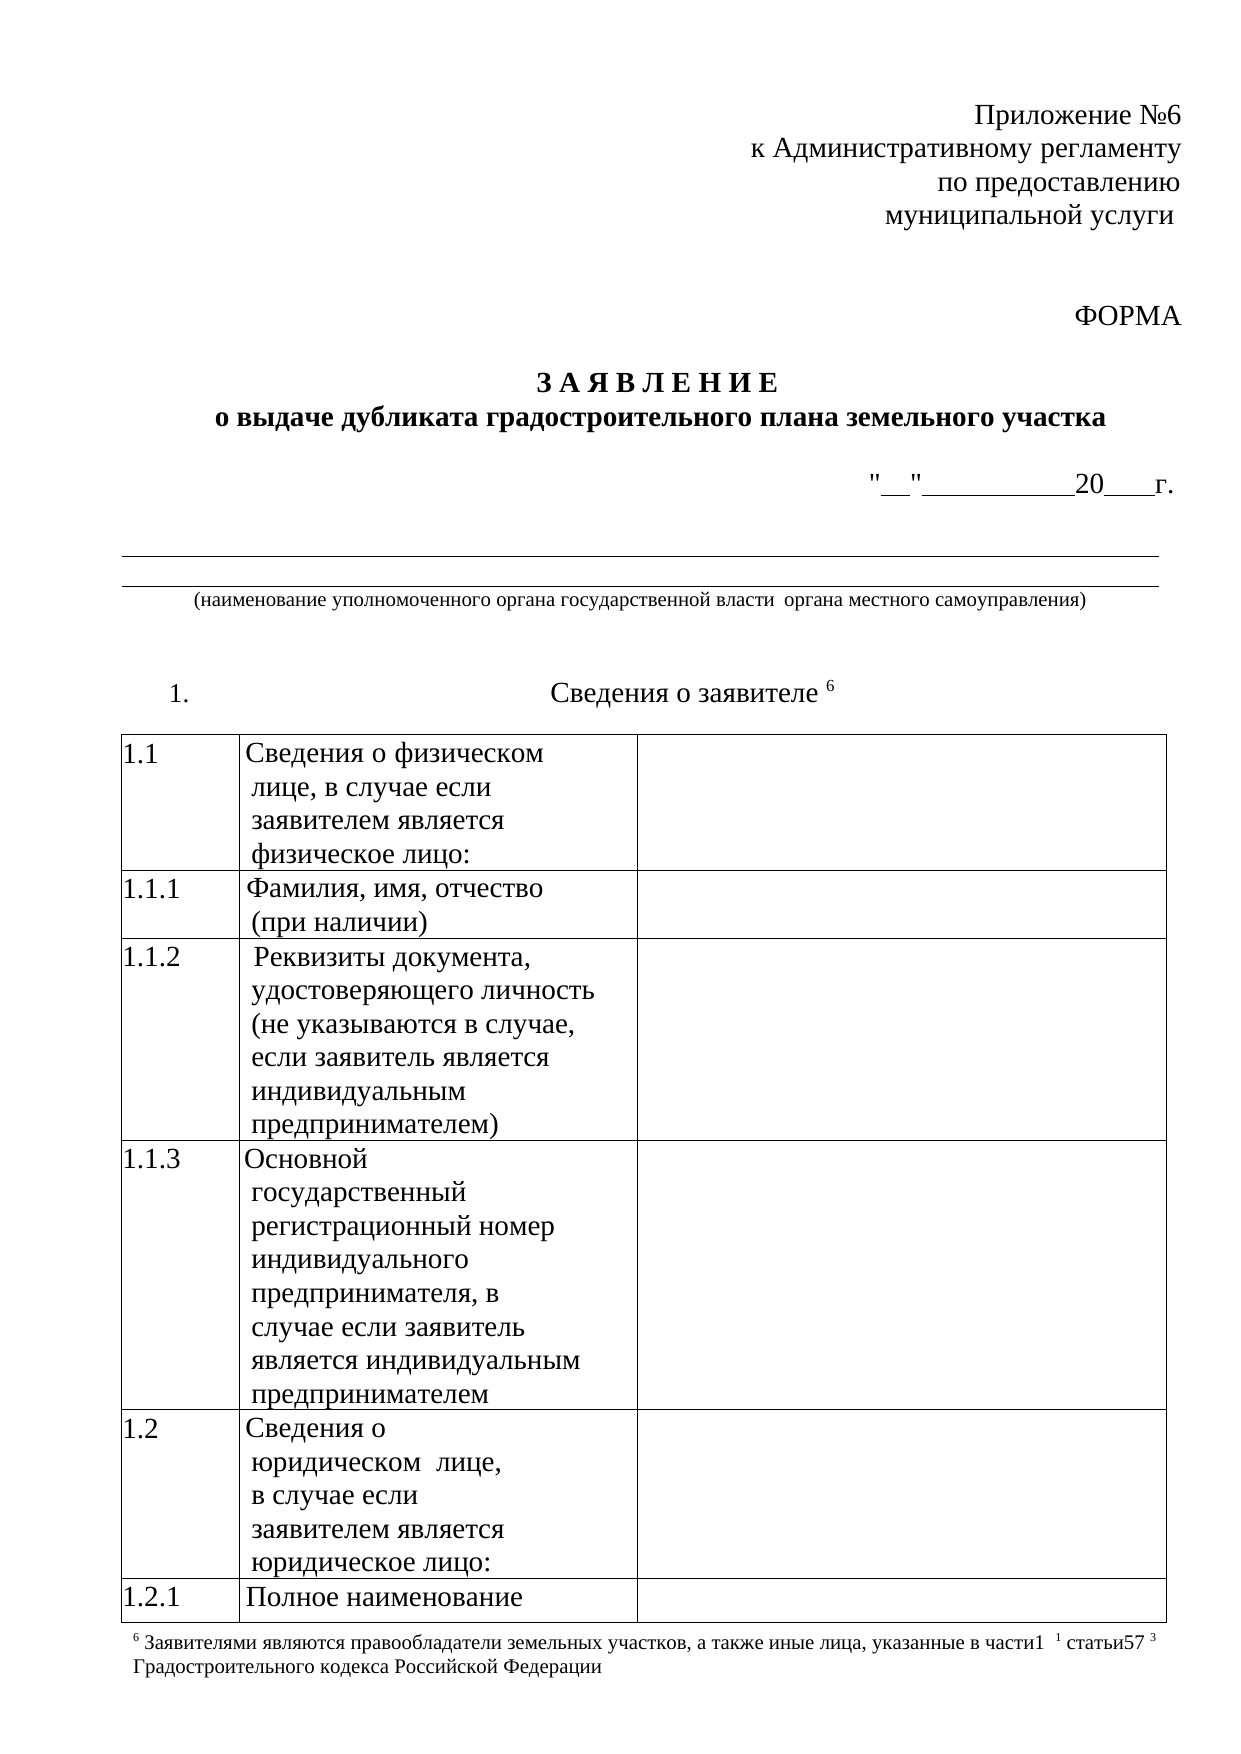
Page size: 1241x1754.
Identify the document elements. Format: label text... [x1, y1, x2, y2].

table_header 1.1 [122, 735, 239, 869]
text (наименование уполномоченного органа государственной власти органа местного самоуправления) [193, 579, 1194, 611]
table_cell [638, 1579, 1166, 1622]
text о выдаче дубликата градостроительного плана земельного участка [154, 399, 1167, 432]
table_cell Реквизиты документа, удостоверяющего личность (не указываются в случае, если заявитель является индивидуальным предпринимателем) [240, 939, 637, 1140]
table_cell 1.2 [122, 1410, 239, 1578]
table_cell Полное наименование [240, 1579, 637, 1622]
text 6 Заявителями являются правообладатели земельных участков, а также иные лица, указанные в части1 1 статьи57 3 [133, 1630, 1194, 1654]
table_cell [638, 1141, 1166, 1409]
text " " 20 г. [110, 466, 1174, 499]
text Приложение №6 к Административному регламенту по предоставлению [721, 97, 1181, 197]
text Градостроительного кодекса Российской Федерации [133, 1654, 1194, 1678]
text ФОРМА [110, 298, 1181, 332]
table_cell Сведения о юридическом лице, в случае если заявителем является юридическое лицо: [240, 1410, 637, 1578]
subtitle З А Я В Л Е Н И Е [147, 365, 1167, 399]
table_header Сведения о физическом лице, в случае если заявителем является физическое лицо: [240, 735, 637, 869]
text муниципальной услуги [110, 197, 1174, 231]
table_cell Основной государственный регистрационный номер индивидуального предпринимателя, в случае если заявитель является индивидуальным предпринимателем [240, 1141, 637, 1409]
table_cell [638, 871, 1166, 938]
table_cell [638, 939, 1166, 1140]
table_cell 1.1.2 [122, 939, 239, 1140]
table_cell Фамилия, имя, отчество (при наличии) [240, 871, 637, 938]
table_header [638, 735, 1166, 869]
table_cell 1.2.1 [122, 1579, 239, 1622]
list Сведения о заявителе 6 [169, 675, 1194, 709]
table_cell 1.1.1 [122, 871, 239, 938]
table_cell 1.1.3 [122, 1141, 239, 1409]
table_cell [638, 1410, 1166, 1578]
